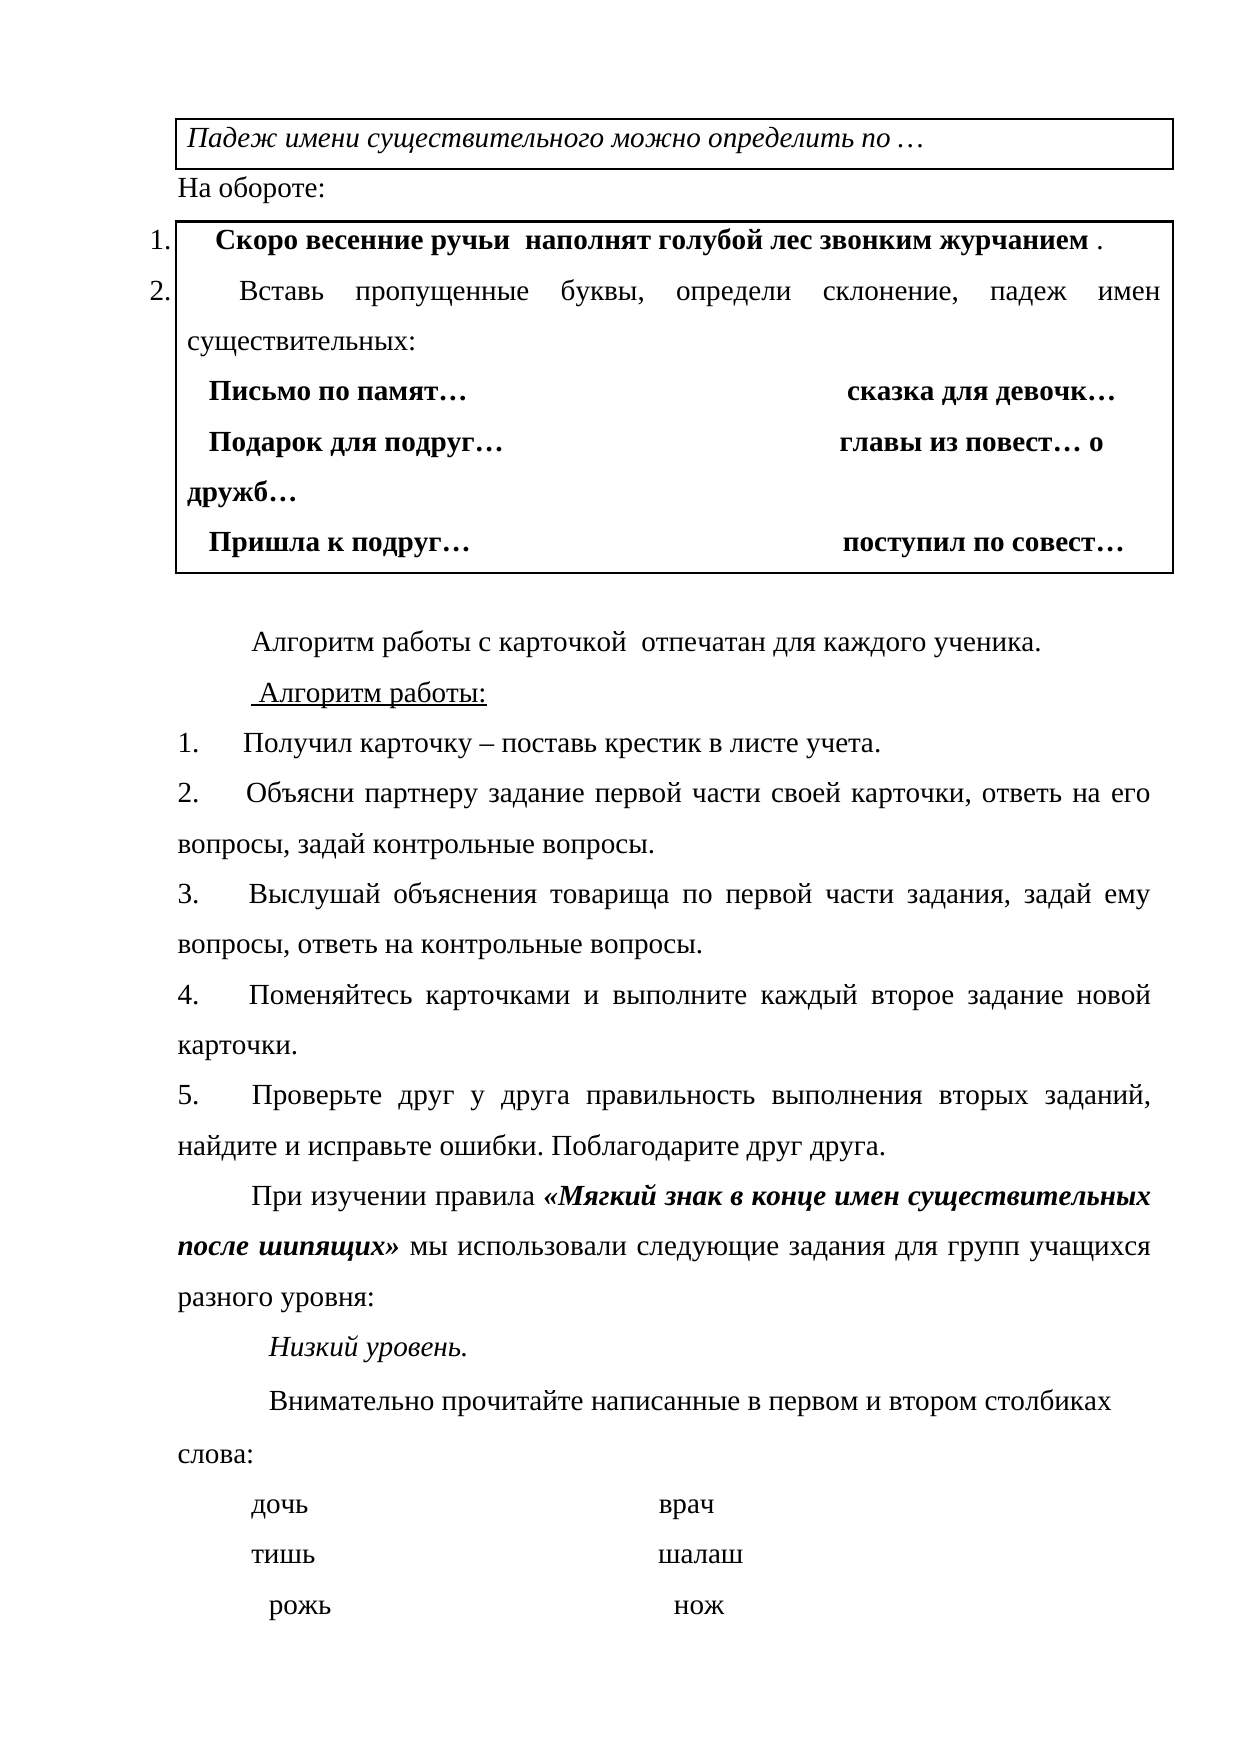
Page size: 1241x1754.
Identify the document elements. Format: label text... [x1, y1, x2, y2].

text 2. Объясни партнеру задание первой части своей карточки, ответь на его вопросы, задай контрольные вопросы. [177, 776, 1152, 859]
text На обороте: [177, 170, 1152, 204]
text Алгоритм работы: [177, 675, 1152, 708]
text Алгоритм работы с карточкой отпечатан для каждого ученика. [177, 624, 1152, 658]
text При изучении правила «Мягкий знак в конце имен существительных после шипящих» мы использовали следующие задания для групп учащихся разного уровня: [177, 1178, 1152, 1312]
text Низкий уровень. [177, 1329, 1152, 1365]
text 5. Проверьте друг у друга правильность выполнения вторых заданий, найдите и исправьте ошибки. Поблагодарите друг друга. [177, 1077, 1152, 1161]
text тишь шалаш [177, 1536, 1152, 1570]
text 1. Получил карточку – поставь крестик в листе учета. [177, 725, 1152, 759]
text 3. Выслушай объяснения товарища по первой части задания, задай ему вопросы, ответь на контрольные вопросы. [177, 876, 1152, 960]
text Внимательно прочитайте написанные в первом и втором столбиках слова: [177, 1383, 1152, 1469]
text рожь нож [177, 1587, 1152, 1623]
table_header 1. Скоро весенние ручьи наполнят голубой лес звонким журчанием . 2. Вставь пропущенные буквы, определи склонение, падеж имен существительных: Письмо по памят… сказка для девочк… Подарок для подруг… главы из повест… о дружб… Пришла к подруг… поступил по совест… [177, 223, 1172, 572]
text 4. Поменяйтесь карточками и выполните каждый второе задание новой карточки. [177, 977, 1152, 1061]
text дочь врач [177, 1486, 1152, 1520]
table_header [177, 120, 1172, 168]
